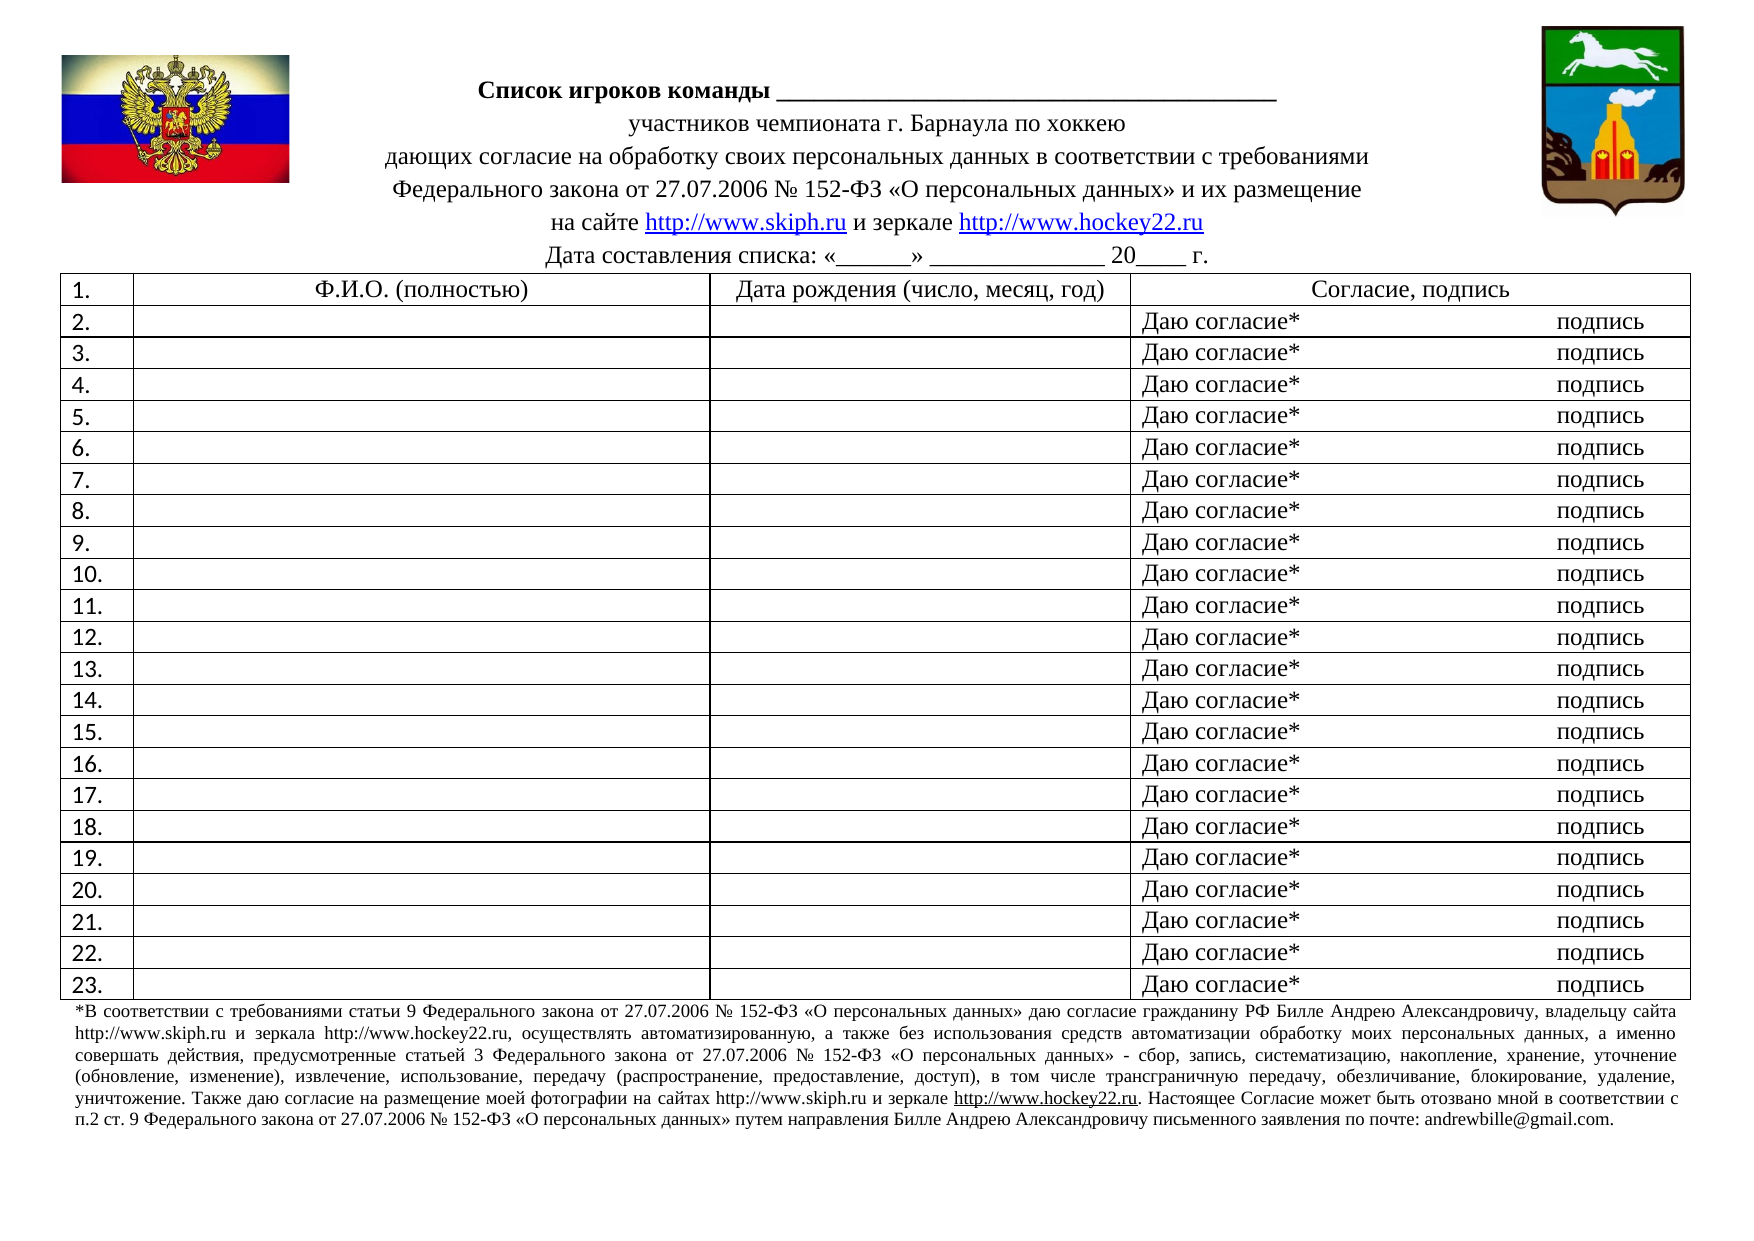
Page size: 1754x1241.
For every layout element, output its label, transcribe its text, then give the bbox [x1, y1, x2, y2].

table_cell Даю согласие* подпись [1131, 559, 1690, 589]
table_cell [711, 906, 1130, 936]
table_cell [134, 906, 709, 936]
table_cell [134, 969, 709, 999]
table_header Дата рождения (число, месяц, год) [711, 274, 1130, 305]
table_cell [134, 622, 709, 652]
table_cell [711, 685, 1130, 715]
table_cell [711, 369, 1130, 399]
table_cell [134, 527, 709, 557]
table_cell [61, 338, 133, 368]
text *В соответствии с требованиями статьи 9 Федерального закона от 27.07.2006 № 152-ФЗ «О персональных данных» даю согласие гражданину РФ Билле Андрею Александровичу, владельцу сайта http://www.skiph.ru и зеркала http://www.hockey22.ru, осуществлять автоматизированную, а также без использования средств автоматизации обработку моих персональных данных, а именно совершать действия, предусмотренные статьей 3 Федерального закона от 27.07.2006 № 152-ФЗ «О персональных данных» - сбор, запись, систематизацию, накопление, хранение, уточнение (обновление, изменение), извлечение, использование, передачу (распространение, предоставление, доступ), в том числе трансграничную передачу, обезличивание, блокирование, удаление, уничтожение. Также даю согласие на размещение моей фотографии на сайтах http://www.skiph.ru и зеркале http://www.hockey22.ru. Настоящее Согласие может быть отозвано мной в соответствии с п.2 ст. 9 Федерального закона от 27.07.2006 № 152-ФЗ «О персональных данных» путем направления Билле Андрею Александровичу письменного заявления по почте: andrewbille@gmail.com. [75, 1000, 1679, 1130]
table_cell [61, 369, 133, 399]
table_cell Даю согласие* подпись [1131, 495, 1690, 526]
table_cell [134, 338, 709, 368]
table_cell [711, 559, 1130, 589]
table_cell [61, 779, 133, 810]
table_cell [61, 527, 133, 557]
table_cell [711, 969, 1130, 999]
table_cell [61, 748, 133, 778]
table_cell [61, 590, 133, 621]
table_cell [61, 559, 133, 589]
table_cell [711, 622, 1130, 652]
table_cell Даю согласие* подпись [1131, 622, 1690, 652]
table_cell [61, 495, 133, 526]
table_cell [134, 874, 709, 904]
table_cell Даю согласие* подпись [1131, 401, 1690, 431]
table_cell Даю согласие* подпись [1131, 464, 1690, 494]
text Дата составления списка: «______» ______________ 20____ г. [75, 240, 1679, 269]
table_cell [134, 432, 709, 463]
table_cell [61, 306, 133, 336]
table_cell [61, 716, 133, 747]
table_cell [134, 811, 709, 841]
table_cell [134, 495, 709, 526]
table_cell [711, 401, 1130, 431]
table_cell Даю согласие* подпись [1131, 527, 1690, 557]
table_cell [61, 685, 133, 715]
table_cell [61, 874, 133, 904]
table_header Согласие, подпись [1131, 274, 1690, 305]
table_cell [711, 306, 1130, 336]
table_cell [61, 969, 133, 999]
text участников чемпионата г. Барнаула по хоккею [290, 108, 1541, 137]
table_cell [134, 937, 709, 968]
table_cell [134, 559, 709, 589]
table_cell Даю согласие* подпись [1131, 369, 1690, 399]
table_cell [711, 843, 1130, 873]
table_cell Даю согласие* подпись [1131, 306, 1690, 336]
picture [1541, 26, 1685, 217]
table_cell [711, 464, 1130, 494]
table_cell [61, 401, 133, 431]
table_cell [134, 590, 709, 621]
text Федерального закона от 27.07.2006 № 152-ФЗ «О персональных данных» и их размещение [75, 174, 1541, 203]
text на сайте http://www.skiph.ru и зеркале http://www.hockey22.ru [75, 207, 1679, 236]
table_cell Даю согласие* подпись [1131, 969, 1690, 999]
table_cell [711, 937, 1130, 968]
table_cell Даю согласие* подпись [1131, 716, 1690, 747]
table_cell [61, 906, 133, 936]
table_header Ф.И.О. (полностью) [134, 274, 709, 305]
table_cell [711, 527, 1130, 557]
table_cell [61, 843, 133, 873]
table_cell [711, 716, 1130, 747]
table_cell Даю согласие* подпись [1131, 653, 1690, 684]
table_cell [711, 811, 1130, 841]
table_cell Даю согласие* подпись [1131, 843, 1690, 873]
table_cell Даю согласие* подпись [1131, 432, 1690, 463]
table_cell Даю согласие* подпись [1131, 874, 1690, 904]
table_cell [134, 779, 709, 810]
table_cell [134, 843, 709, 873]
table_cell [134, 653, 709, 684]
table_cell Даю согласие* подпись [1131, 937, 1690, 968]
table_cell [711, 432, 1130, 463]
table_cell [61, 937, 133, 968]
table_cell Даю согласие* подпись [1131, 811, 1690, 841]
table_cell Даю согласие* подпись [1131, 338, 1690, 368]
table_cell [61, 432, 133, 463]
table_cell Даю согласие* подпись [1131, 748, 1690, 778]
table_cell [61, 464, 133, 494]
table_cell [711, 874, 1130, 904]
table_cell [711, 779, 1130, 810]
table_cell Даю согласие* подпись [1131, 590, 1690, 621]
table_cell [61, 622, 133, 652]
table_cell [61, 811, 133, 841]
table_cell Даю согласие* подпись [1131, 906, 1690, 936]
table_cell Даю согласие* подпись [1131, 685, 1690, 715]
text дающих согласие на обработку своих персональных данных в соответствии с требованиями [290, 141, 1541, 170]
table_cell [134, 716, 709, 747]
table_header [61, 274, 133, 305]
table_cell [711, 748, 1130, 778]
table_cell [61, 653, 133, 684]
table_cell [134, 369, 709, 399]
table_cell [134, 748, 709, 778]
text Список игроков команды ________________________________________ [290, 75, 1541, 104]
table_cell [711, 653, 1130, 684]
table_cell [711, 338, 1130, 368]
picture [61, 55, 290, 183]
table_cell [134, 464, 709, 494]
table_cell [711, 590, 1130, 621]
table_cell [134, 685, 709, 715]
table_cell [711, 495, 1130, 526]
table_cell Даю согласие* подпись [1131, 779, 1690, 810]
table_cell [134, 306, 709, 336]
table_cell [134, 401, 709, 431]
